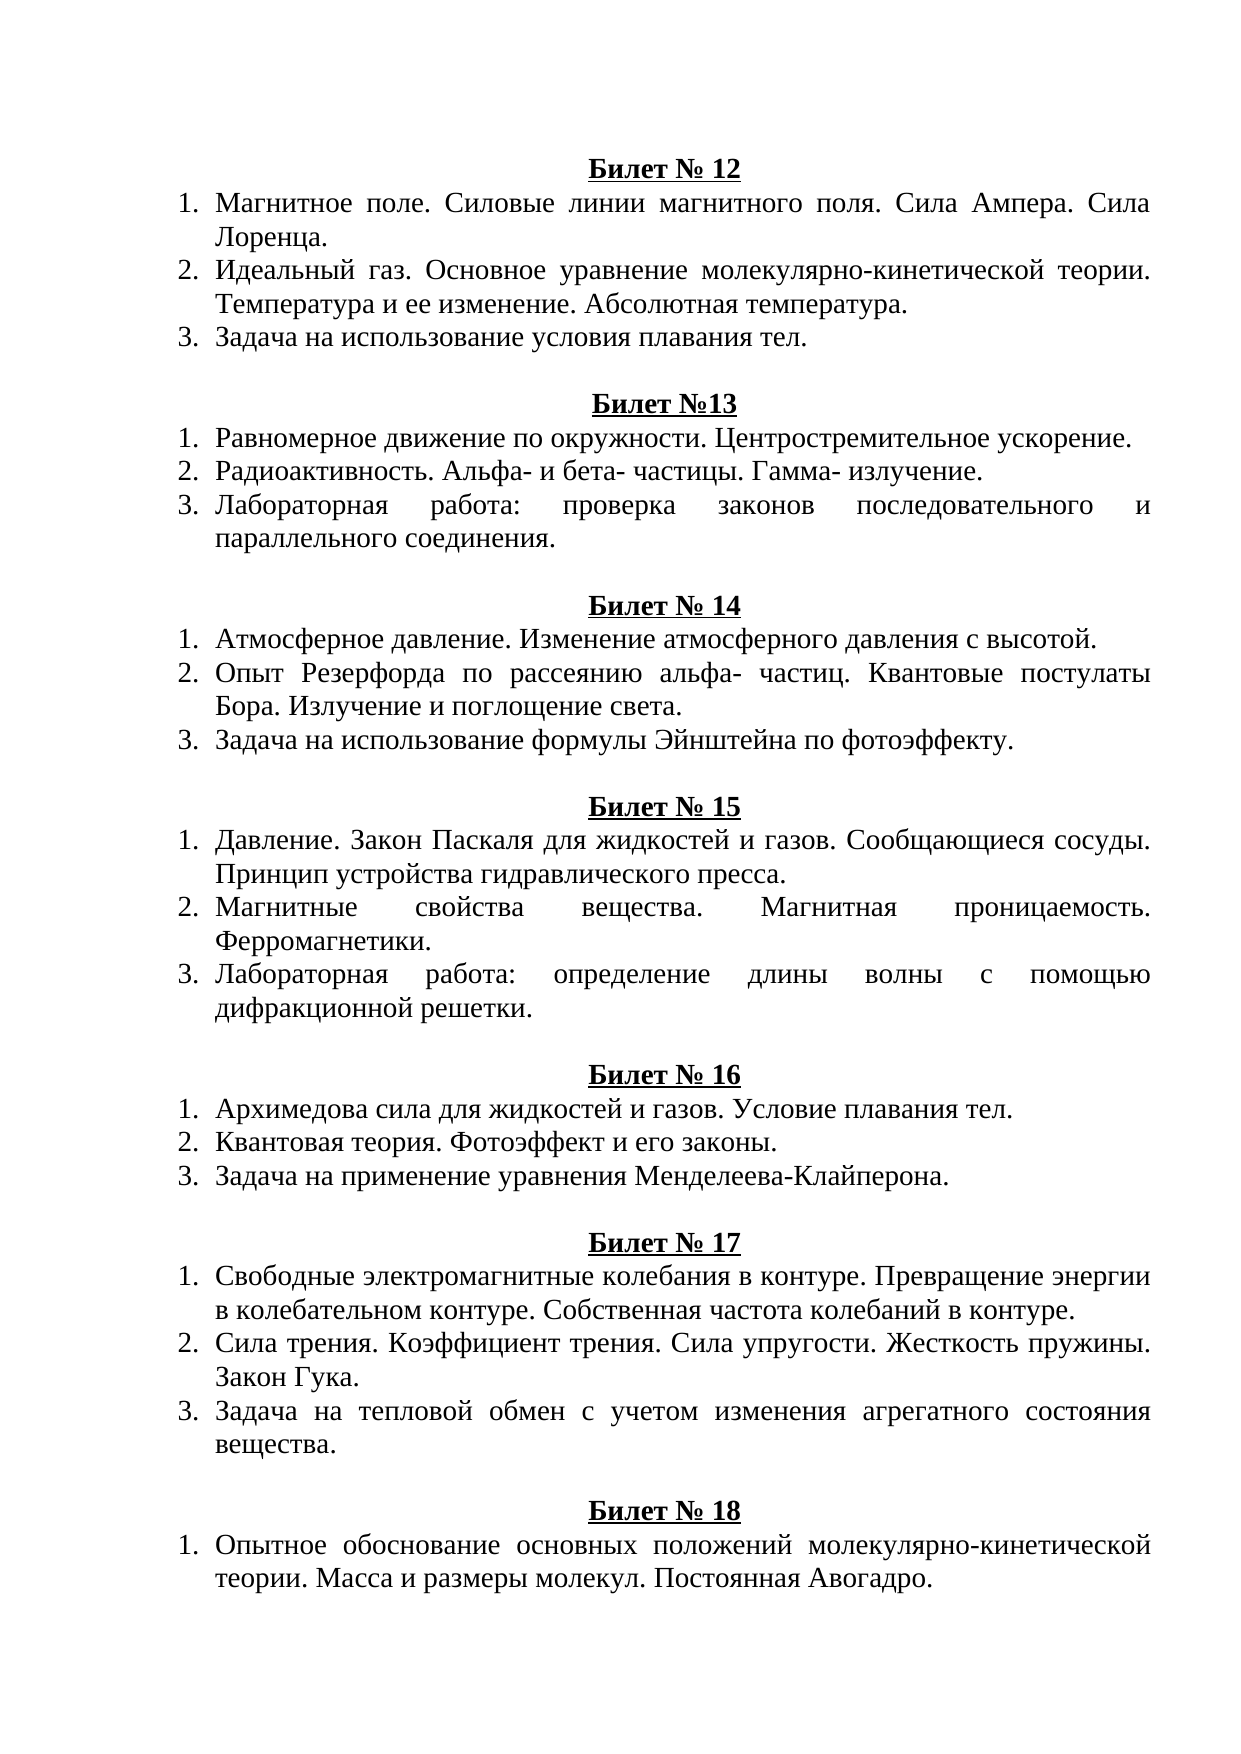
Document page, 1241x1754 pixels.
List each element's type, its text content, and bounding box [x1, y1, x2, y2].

title Свободные электромагнитные колебания в контуре. Превращение энергии в колебательном контуре. Собственная частота колебаний в контуре. [177, 1258, 1152, 1326]
title Опытное обоснование основных положений молекулярно-кинетической теории. Масса и размеры молекул. Постоянная Авогадро. [177, 1527, 1152, 1594]
title Магнитные свойства вещества. Магнитная проницаемость. Ферромагнетики. [177, 889, 1152, 957]
title Билет № 18 [177, 1493, 1152, 1527]
title Атмосферное давление. Изменение атмосферного давления с высотой. [177, 621, 1152, 655]
title Билет № 17 [177, 1225, 1152, 1258]
title Архимедова сила для жидкостей и газов. Условие плавания тел. [177, 1091, 1152, 1124]
title Давление. Закон Паскаля для жидкостей и газов. Сообщающиеся сосуды. Принцип устройства гидравлического пресса. [177, 822, 1152, 889]
title Билет № 14 [177, 588, 1152, 621]
title Идеальный газ. Основное уравнение молекулярно-кинетической теории. Температура и ее изменение. Абсолютная температура. [177, 252, 1152, 319]
title Опыт Резерфорда по рассеянию альфа- частиц. Квантовые постулаты Бора. Излучение и поглощение света. [177, 655, 1152, 722]
title Задача на использование формулы Эйнштейна по фотоэффекту. [177, 722, 1152, 755]
title Задача на применение уравнения Менделеева-Клайперона. [177, 1158, 1152, 1191]
title Магнитное поле. Силовые линии магнитного поля. Сила Ампера. Сила Лоренца. [177, 185, 1152, 252]
title Билет № 16 [177, 1057, 1152, 1091]
title Радиоактивность. Альфа- и бета- частицы. Гамма- излучение. [177, 453, 1152, 487]
title Билет № 12 [177, 152, 1152, 185]
title Билет № 15 [177, 789, 1152, 822]
title Квантовая теория. Фотоэффект и его законы. [177, 1124, 1152, 1158]
title Задача на использование условия плавания тел. [177, 319, 1152, 353]
title Билет №13 [177, 386, 1152, 420]
title Лабораторная работа: проверка законов последовательного и параллельного соединения. [177, 487, 1152, 554]
title Задача на тепловой обмен с учетом изменения агрегатного состояния вещества. [177, 1393, 1152, 1460]
title Равномерное движение по окружности. Центростремительное ускорение. [177, 420, 1152, 453]
title Лабораторная работа: определение длины волны с помощью дифракционной решетки. [177, 957, 1152, 1024]
title Сила трения. Коэффициент трения. Сила упругости. Жесткость пружины. Закон Гука. [177, 1326, 1152, 1393]
